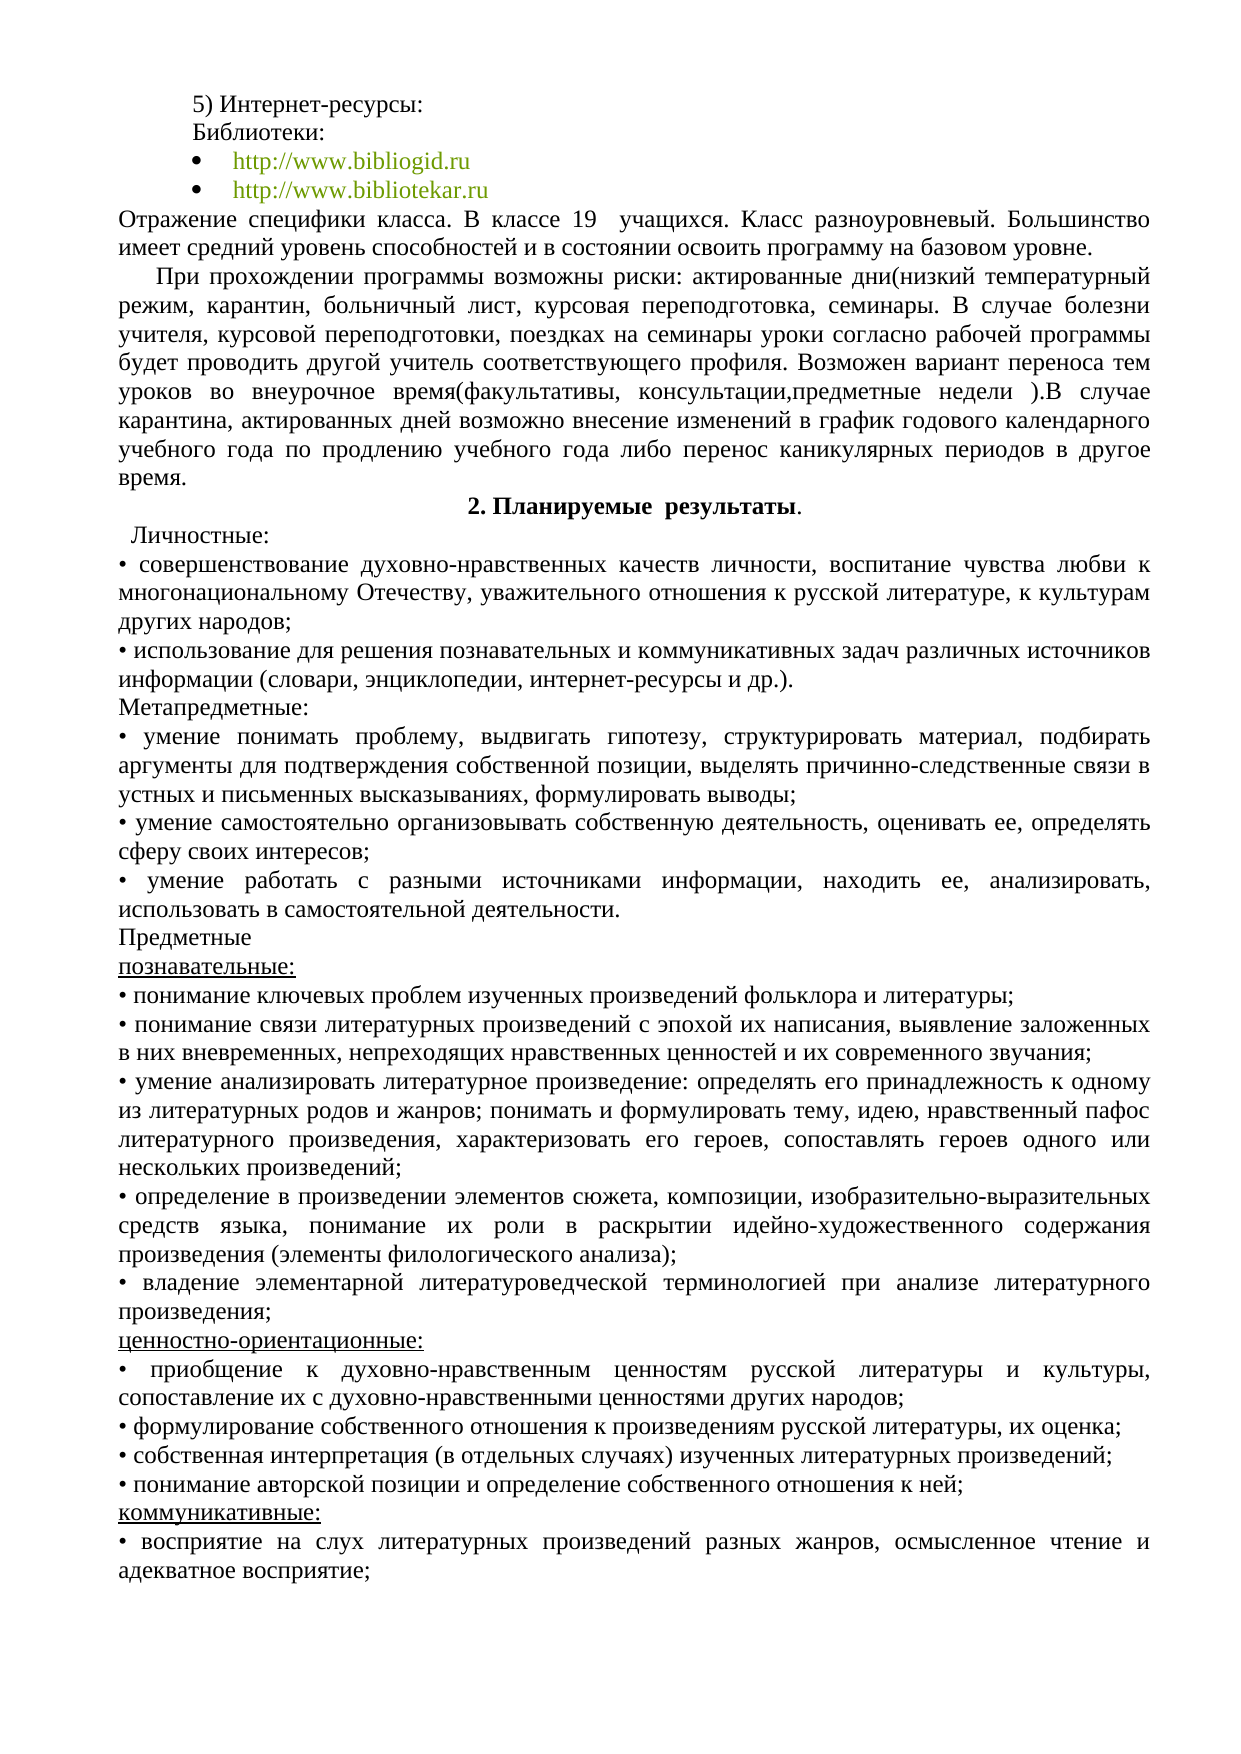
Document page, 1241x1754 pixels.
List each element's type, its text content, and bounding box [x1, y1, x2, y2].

text Метапредметные: [118, 692, 1152, 721]
text • понимание авторской позиции и определение собственного отношения к ней; [118, 1469, 1152, 1497]
text • определение в произведении элементов сюжета, композиции, изобразительно-выразительных средств языка, понимание их роли в раскрытии идейно-художественного содержания произведения (элементы филологического анализа); [118, 1181, 1152, 1267]
text • приобщение к духовно-нравственным ценностям русской литературы и культуры, сопоставление их с духовно-нравственными ценностями других народов; [118, 1354, 1152, 1411]
text Предметные [118, 922, 1152, 951]
text Личностные: [118, 520, 1152, 549]
list http://www.bibliogid.ru [118, 146, 1152, 175]
text • умение понимать проблему, выдвигать гипотезу, структурировать материал, подбирать аргументы для подтверждения собственной позиции, выделять причинно-следственные связи в устных и письменных высказываниях, формулировать выводы; [118, 721, 1152, 807]
text 5) Интернет-ресурсы: [118, 89, 1152, 117]
text 2. Планируемые результаты. [118, 491, 1152, 520]
text • собственная интерпретация (в отдельных случаях) изученных литературных произведений; [118, 1440, 1152, 1469]
text • понимание связи литературных произведений с эпохой их написания, выявление заложенных в них вневременных, непреходящих нравственных ценностей и их современного звучания; [118, 1009, 1152, 1066]
text Отражение специфики класса. В классе 19 учащихся. Класс разноуровневый. Большинство имеет средний уровень способностей и в состоянии освоить программу на базовом уровне. [118, 204, 1152, 261]
text • умение самостоятельно организовывать собственную деятельность, оценивать ее, определять сферу своих интересов; [118, 807, 1152, 865]
list http://www.bibliotekar.ru [118, 175, 1152, 204]
text • владение элементарной литературоведческой терминологией при анализе литературного произведения; [118, 1267, 1152, 1325]
text ценностно-ориентационные: [118, 1325, 1152, 1354]
text • использование для решения познавательных и коммуникативных задач различных источников информации (словари, энциклопедии, интернет-ресурсы и др.). [118, 635, 1152, 692]
text познавательные: [118, 951, 1152, 980]
text коммуникативные: [118, 1497, 1152, 1526]
text • формулирование собственного отношения к произведениям русской литературы, их оценка; [118, 1411, 1152, 1440]
text • восприятие на слух литературных произведений разных жанров, осмысленное чтение и адекватное восприятие; [118, 1526, 1152, 1584]
text • совершенствование духовно-нравственных качеств личности, воспитание чувства любви к многонациональному Отечеству, уважительного отношения к русской литературе, к культурам других народов; [118, 549, 1152, 635]
text При прохождении программы возможны риски: актированные дни(низкий температурный режим, карантин, больничный лист, курсовая переподготовка, семинары. В случае болезни учителя, курсовой переподготовки, поездках на семинары уроки согласно рабочей программы будет проводить другой учитель соответствующего профиля. Возможен вариант переноса тем уроков во внеурочное время(факультативы, консультации,предметные недели ).В случае карантина, актированных дней возможно внесение изменений в график годового календарного учебного года по продлению учебного года либо перенос каникулярных периодов в другое время. [118, 261, 1152, 491]
text • понимание ключевых проблем изученных произведений фольклора и литературы; [118, 980, 1152, 1009]
text • умение работать с разными источниками информации, находить ее, анализировать, использовать в самостоятельной деятельности. [118, 865, 1152, 922]
text Библиотеки: [118, 117, 1152, 146]
text • умение анализировать литературное произведение: определять его принадлежность к одному из литературных родов и жанров; понимать и формулировать тему, идею, нравственный пафос литературного произведения, характеризовать его героев, сопоставлять героев одного или нескольких произведений; [118, 1066, 1152, 1181]
